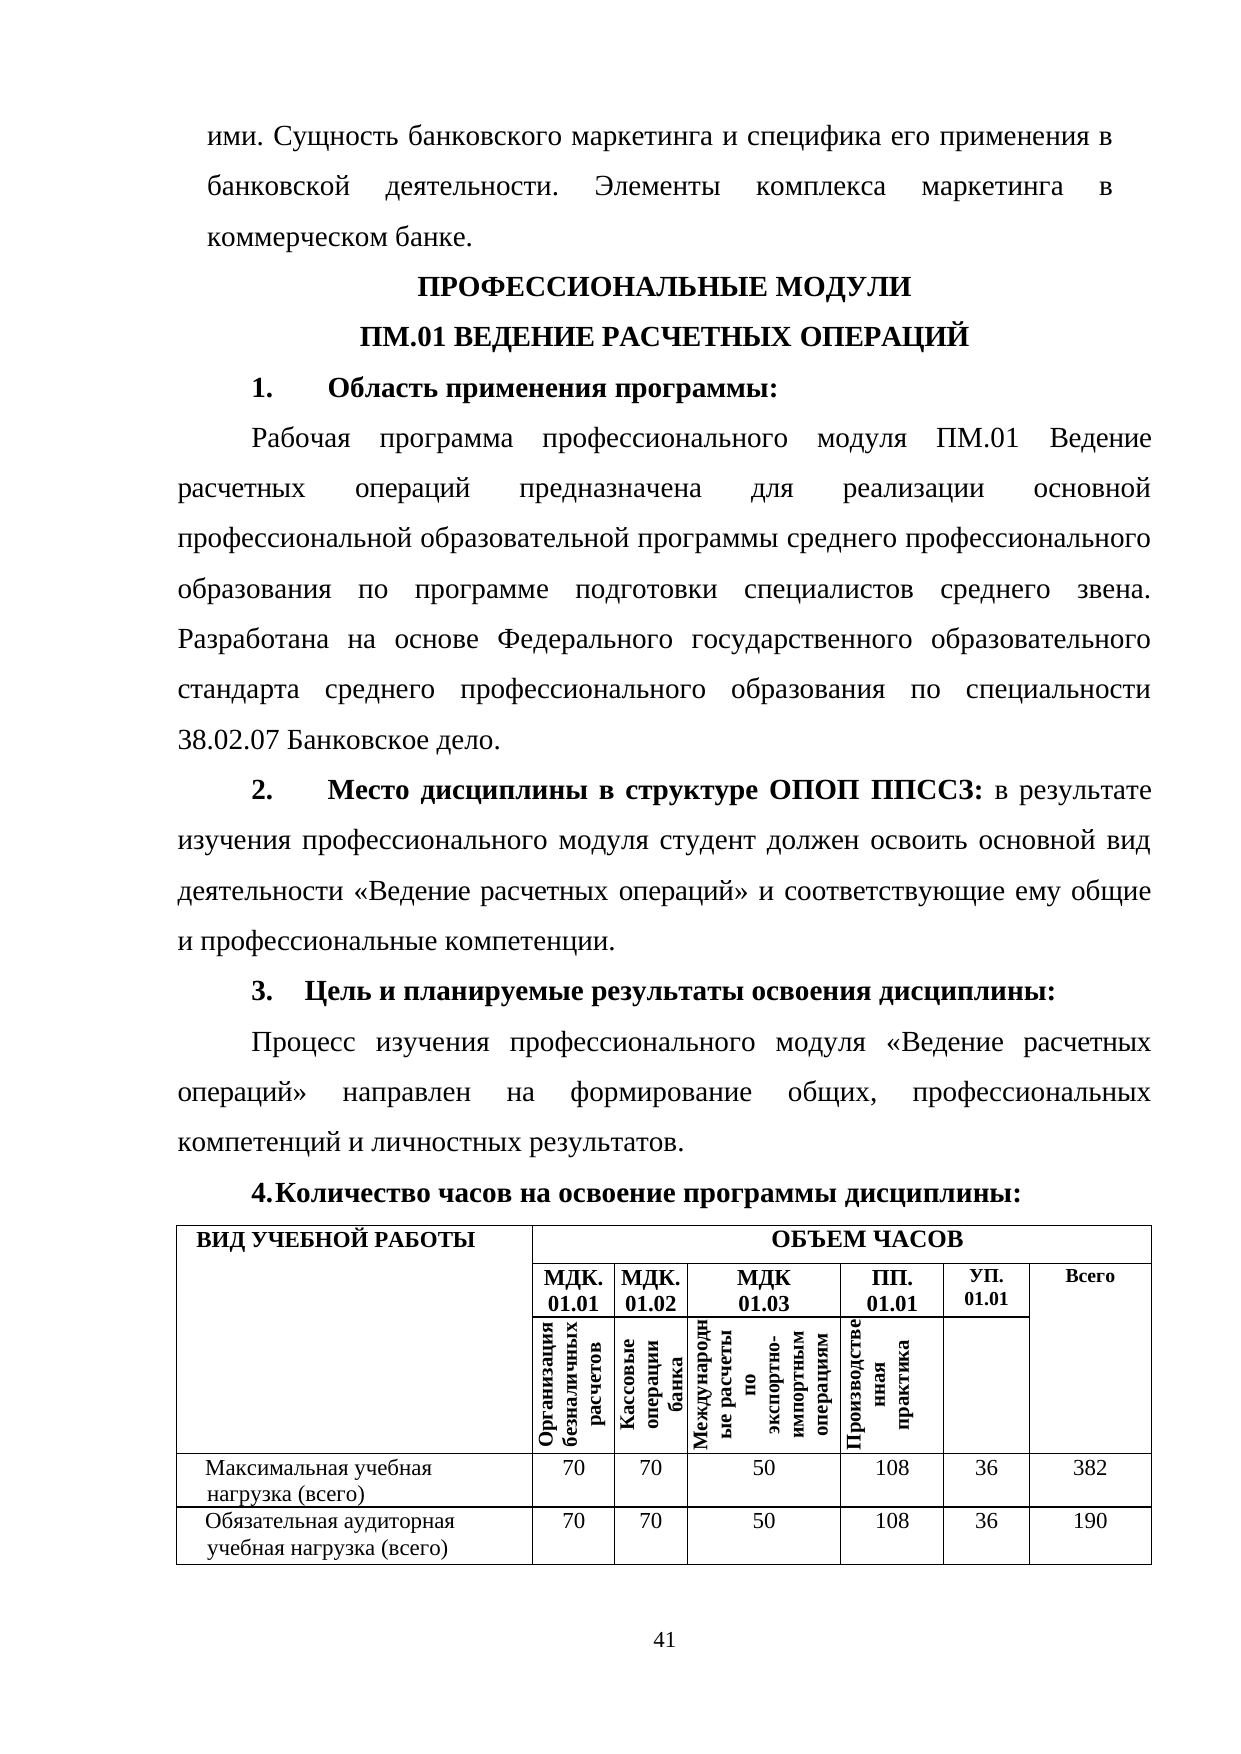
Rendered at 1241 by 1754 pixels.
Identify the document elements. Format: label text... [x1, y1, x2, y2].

table_cell Кассовые операции банка [615, 1318, 687, 1453]
table_cell [944, 1318, 1029, 1453]
table_cell Организация безналичных расчетов [533, 1318, 614, 1453]
table_cell Производственная практика [841, 1318, 943, 1453]
table_cell Максимальная учебная нагрузка (всего) [177, 1454, 532, 1506]
table_header ОБЪЕМ ЧАСОВ [533, 1226, 1151, 1263]
table_cell 108 [841, 1454, 943, 1506]
table_cell 36 [944, 1454, 1029, 1506]
list Место дисциплины в структуре ОПОП ППССЗ: в результате изучения профессионального модуля студент должен освоить основной вид деятельности «Ведение расчетных операций» и соответствующие ему общие и профессиональные компетенции. [177, 772, 1152, 957]
table_cell 190 [1030, 1508, 1151, 1564]
table_cell 50 [688, 1454, 840, 1506]
subtitle Количество часов на освоение программы дисциплины: [177, 1175, 1152, 1208]
list Процесс изучения профессионального модуля «Ведение расчетных операций» направлен на формирование общих, профессиональных компетенций и личностных результатов. [177, 1024, 1152, 1158]
table_header ВИД УЧЕБНОЙ РАБОТЫ [177, 1226, 532, 1453]
table_cell 36 [944, 1508, 1029, 1564]
table_cell Всего [1030, 1264, 1151, 1453]
list Цель и планируемые результаты освоения дисциплины: [177, 973, 1152, 1007]
table_cell 108 [841, 1508, 943, 1564]
table_cell Обязательная аудиторная учебная нагрузка (всего) [177, 1508, 532, 1564]
subtitle ПРОФЕССИОНАЛЬНЫЕ МОДУЛИ [177, 269, 1152, 303]
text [207, 118, 1114, 252]
table_cell 70 [533, 1508, 614, 1564]
list Область применения программы: [177, 370, 1152, 403]
table_cell 70 [615, 1454, 687, 1506]
table_cell ПП. 01.01 [841, 1264, 943, 1316]
table_cell 50 [688, 1508, 840, 1564]
subtitle ПМ.01 ВЕДЕНИЕ РАСЧЕТНЫХ ОПЕРАЦИЙ [177, 319, 1152, 353]
table_cell МДК. 01.02 [615, 1264, 687, 1316]
table_cell 70 [533, 1454, 614, 1506]
table_cell МДК 01.03 [688, 1264, 840, 1316]
table_cell МДК. 01.01 [533, 1264, 614, 1316]
table_cell УП. 01.01 [944, 1264, 1029, 1316]
table_cell Международные расчеты по экспортно-импортным операциям [688, 1318, 840, 1453]
list Рабочая программа профессионального модуля ПМ.01 Ведение расчетных операций предназначена для реализации основной профессиональной образовательной программы среднего профессионального образования по программе подготовки специалистов среднего звена. Разработана на основе Федерального государственного образовательного стандарта среднего профессионального образования по специальности 38.02.07 Банковское дело. [177, 420, 1152, 755]
table_cell 70 [615, 1508, 687, 1564]
table_cell 382 [1030, 1454, 1151, 1506]
